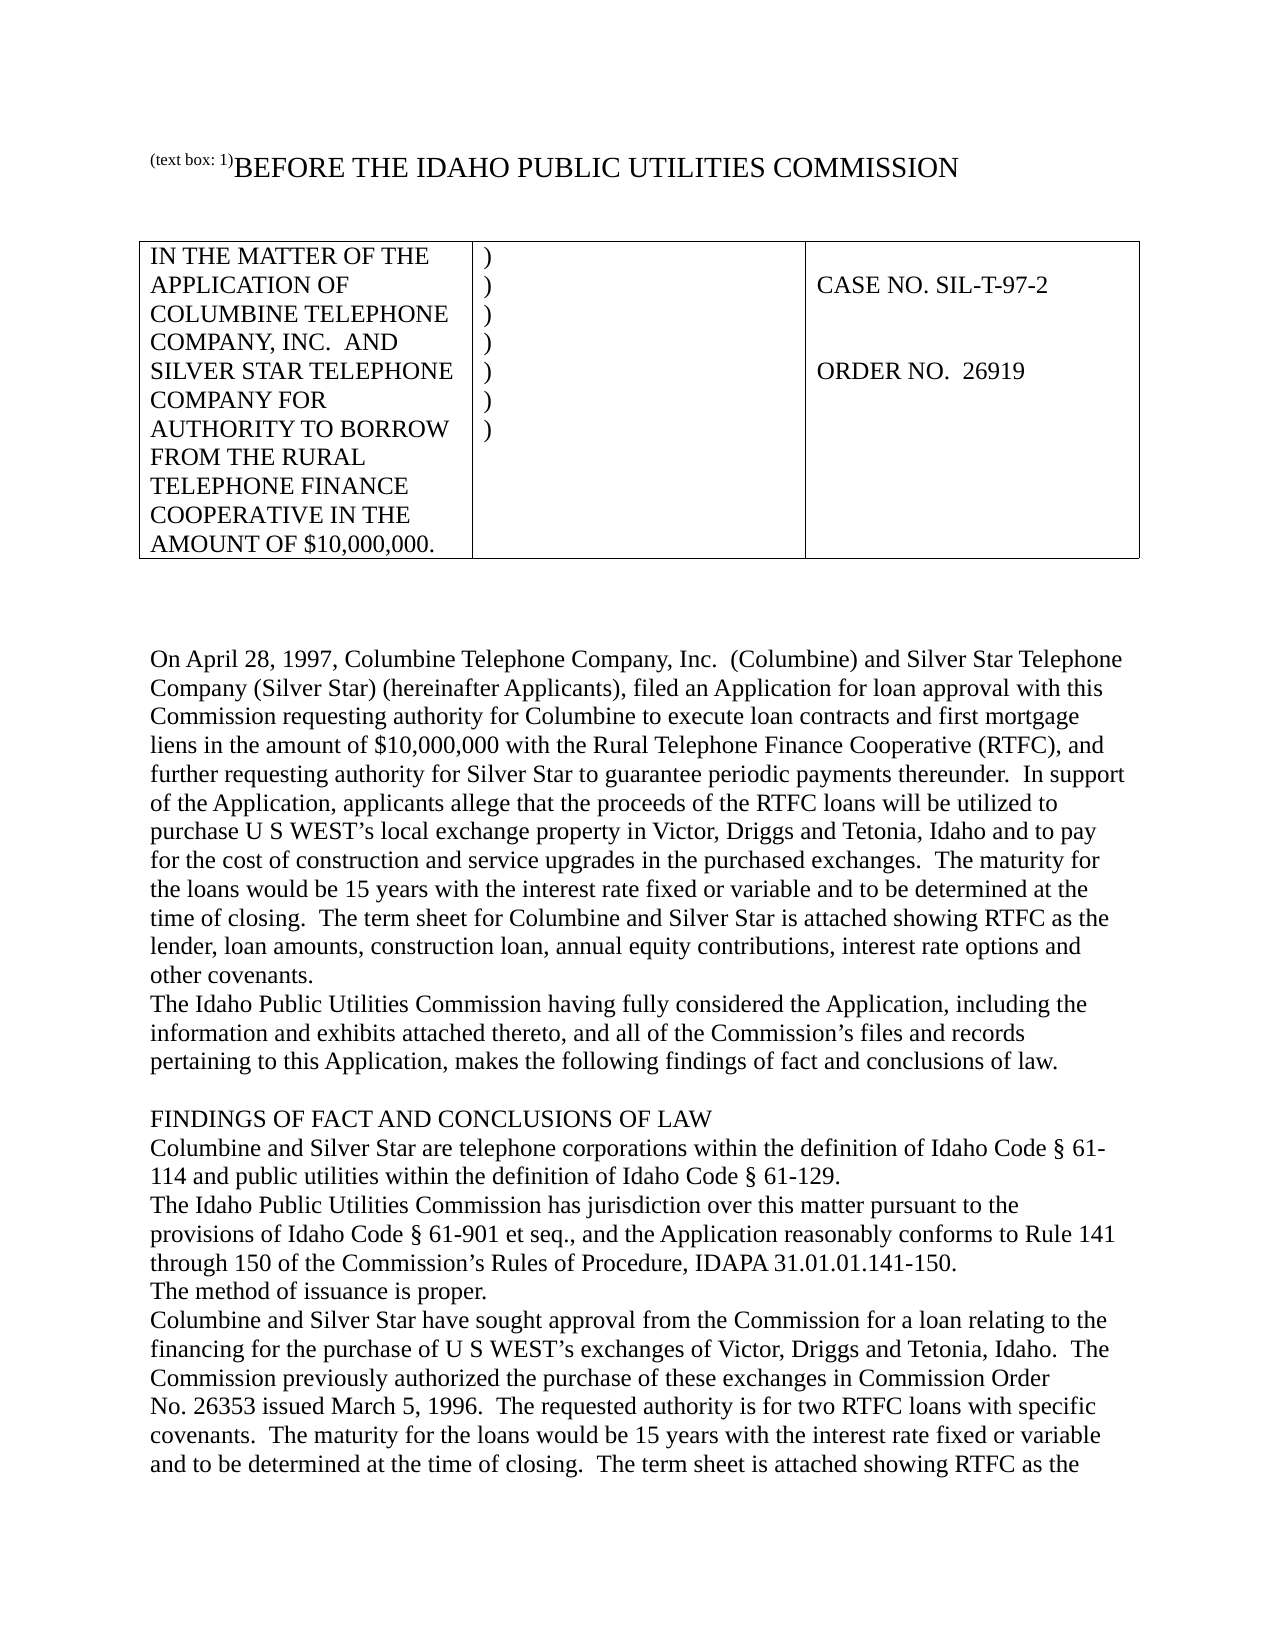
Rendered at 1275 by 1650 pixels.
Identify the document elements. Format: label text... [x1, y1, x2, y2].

table_header CASE NO. SIL-T-97-2 ORDER NO. 26919 [806, 242, 1139, 557]
text The method of issuance is proper. [150, 1276, 1125, 1305]
table_header IN THE MATTER OF THE APPLICATION OF COLUMBINE TELEPHONE COMPANY, INC. AND SILVER STAR TELEPHONE COMPANY FOR AUTHORITY TO BORROW FROM THE RURAL TELEPHONE FINANCE COOPERA­TIVE IN THE AMOUNT OF $10,000,000. [140, 242, 472, 557]
text FINDINGS OF FACT AND CONCLUSIONS OF LAW [150, 1104, 1125, 1133]
table_header ) ) ) ) ) ) ) [473, 242, 805, 557]
text On April 28, 1997, Columbine Telephone Company, Inc. (Columbine) and Silver Star Telephone Company (Silver Star) (hereinafter Applicants), filed an Application for loan approval with this Commission requesting authority for Columbine to execute loan contracts and first mortgage liens in the amount of $10,000,000 with the Rural Telephone Finance Cooperative (RTFC), and further requesting authority for Silver Star to guarantee periodic payments thereunder. In support of the Application, applicants allege that the proceeds of the RTFC loans will be utilized to purchase U S WEST’s local exchange property in Victor, Driggs and Tetonia, Idaho and to pay for the cost of construction and service upgrades in the purchased exchanges. The maturity for the loans would be 15 years with the interest rate fixed or variable and to be determined at the time of closing. The term sheet for Columbine and Silver Star is attached showing RTFC as the lender, loan amounts, construction loan, annual equity contributions, interest rate options and other covenants. [150, 644, 1125, 989]
text The Idaho Public Utilities Commission having fully considered the Application, including the information and exhibits attached thereto, and all of the Commission’s files and records pertaining to this Application, makes the following findings of fact and conclusions of law. [150, 989, 1125, 1075]
text The Idaho Public Utilities Commission has jurisdiction over this matter pursuant to the provisions of Idaho Code § 61-901 et seq., and the Application reasonably conforms to Rule 141 through 150 of the Commission’s Rules of Procedure, IDAPA 31.01.01.141-150. [150, 1190, 1125, 1276]
text Columbine and Silver Star are telephone corporations within the definition of Idaho Code § 61-114 and public utilities within the definition of Idaho Code § 61-129. [150, 1133, 1125, 1190]
text (text box: 1)BEFORE THE IDAHO PUBLIC UTILITIES COMMISSION [150, 150, 1125, 183]
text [150, 1305, 1125, 1478]
